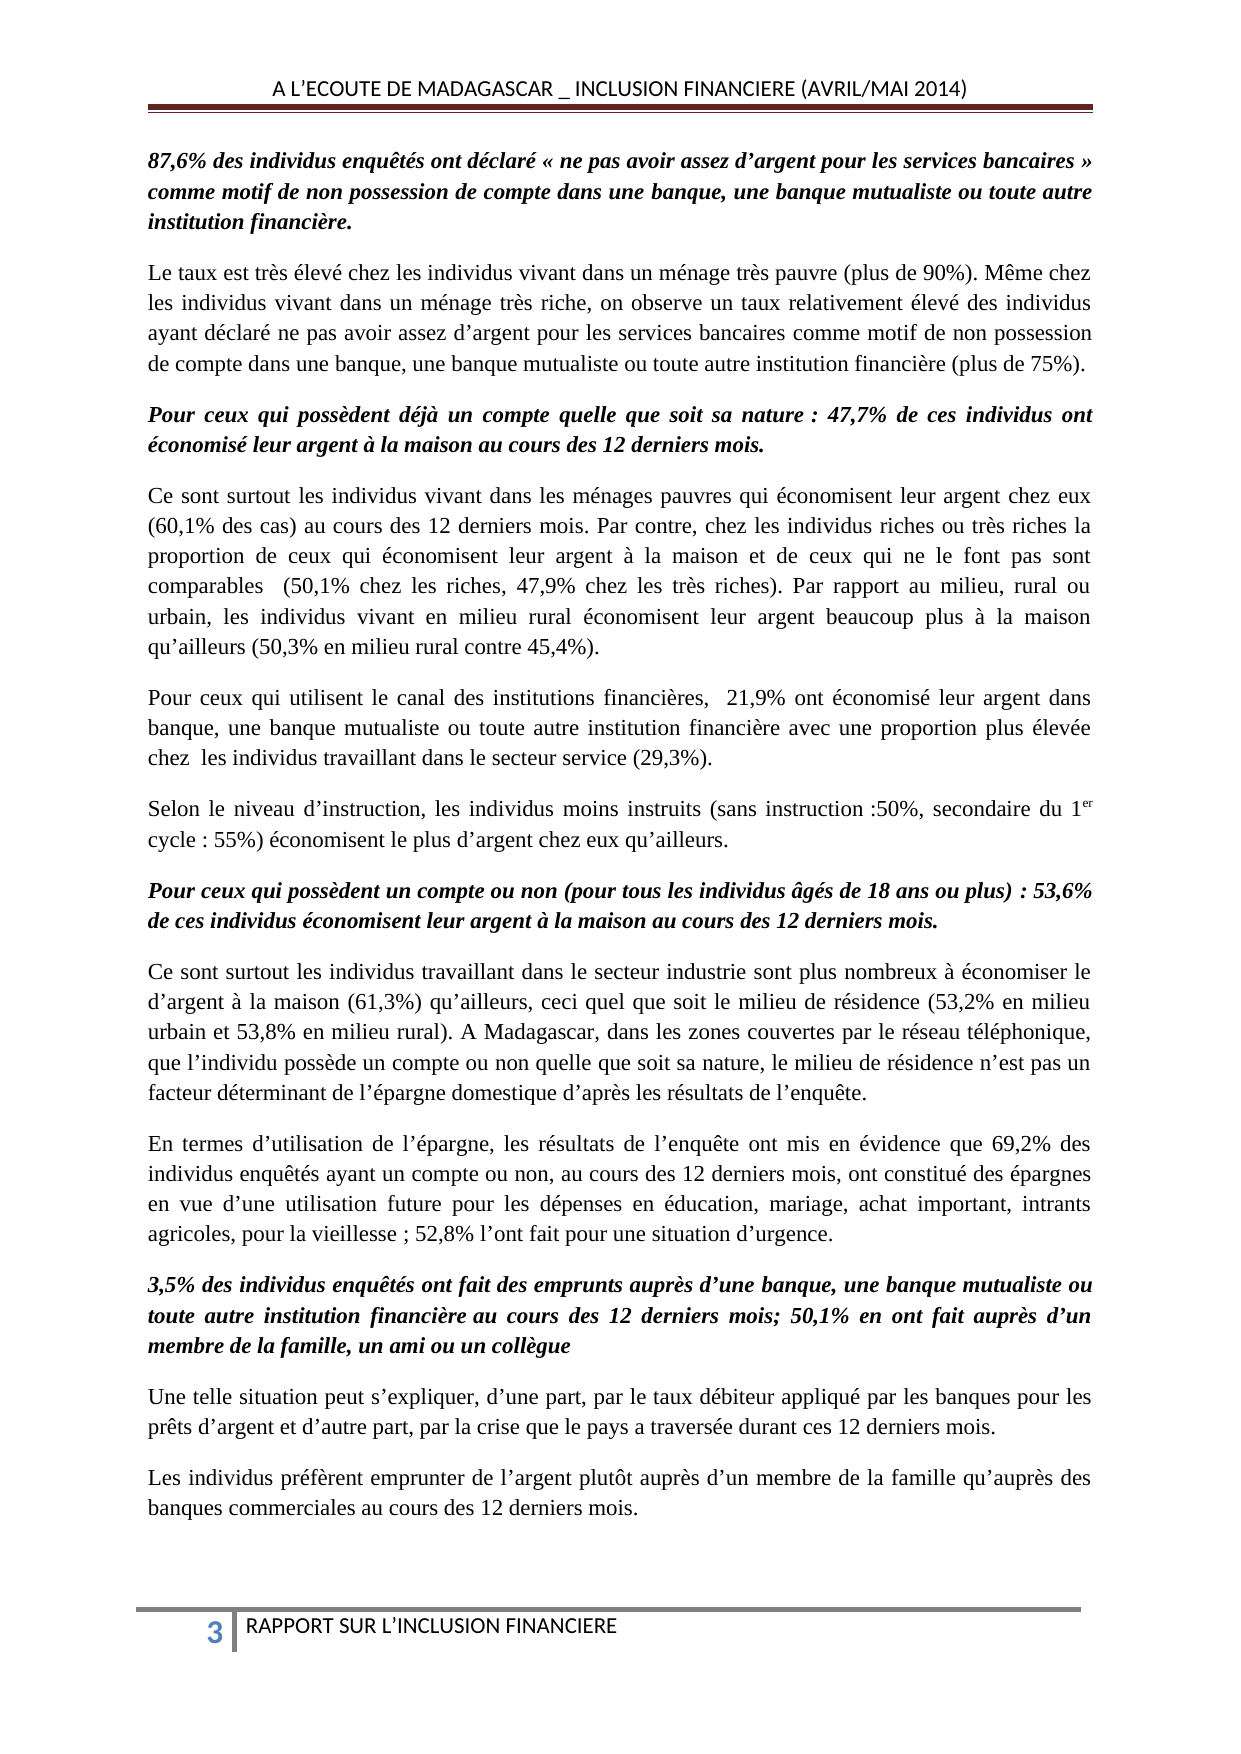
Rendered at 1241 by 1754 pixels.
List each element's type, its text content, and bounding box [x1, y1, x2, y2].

text Ce sont surtout les individus vivant dans les ménages pauvres qui économisent leur argent chez eux (60,1% des cas) au cours des 12 derniers mois. Par contre, chez les individus riches ou très riches la proportion de ceux qui économisent leur argent à la maison et de ceux qui ne le font pas sont comparables (50,1% chez les riches, 47,9% chez les très riches). Par rapport au milieu, rural ou urbain, les individus vivant en milieu rural économisent leur argent beaucoup plus à la maison qu’ailleurs (50,3% en milieu rural contre 45,4%). [148, 482, 1093, 659]
text Ce sont surtout les individus travaillant dans le secteur industrie sont plus nombreux à économiser le d’argent à la maison (61,3%) qu’ailleurs, ceci quel que soit le milieu de résidence (53,2% en milieu urbain et 53,8% en milieu rural). A Madagascar, dans les zones couvertes par le réseau téléphonique, que l’individu possède un compte ou non quelle que soit sa nature, le milieu de résidence n’est pas un facteur déterminant de l’épargne domestique d’après les résultats de l’enquête. [148, 958, 1093, 1105]
text Une telle situation peut s’expliquer, d’une part, par le taux débiteur appliqué par les banques pour les prêts d’argent et d’autre part, par la crise que le pays a traversée durant ces 12 derniers mois. [148, 1383, 1093, 1439]
text 87,6% des individus enquêtés ont déclaré « ne pas avoir assez d’argent pour les services bancaires » comme motif de non possession de compte dans une banque, une banque mutualiste ou toute autre institution financière. [148, 148, 1093, 234]
text En termes d’utilisation de l’épargne, les résultats de l’enquête ont mis en évidence que 69,2% des individus enquêtés ayant un compte ou non, au cours des 12 derniers mois, ont constitué des épargnes en vue d’une utilisation future pour les dépenses en éducation, mariage, achat important, intrants agricoles, pour la vieillesse ; 52,8% l’ont fait pour une situation d’urgence. [148, 1130, 1093, 1247]
text Selon le niveau d’instruction, les individus moins instruits (sans instruction :50%, secondaire du 1er cycle : 55%) économisent le plus d’argent chez eux qu’ailleurs. [148, 796, 1093, 852]
text 3,5% des individus enquêtés ont fait des emprunts auprès d’une banque, une banque mutualiste ou toute autre institution financière au cours des 12 derniers mois; 50,1% en ont fait auprès d’un membre de la famille, un ami ou un collègue [148, 1272, 1093, 1358]
text Pour ceux qui possèdent déjà un compte quelle que soit sa nature : 47,7% de ces individus ont économisé leur argent à la maison au cours des 12 derniers mois. [148, 401, 1093, 457]
text Les individus préfèrent emprunter de l’argent plutôt auprès d’un membre de la famille qu’auprès des banques commerciales au cours des 12 derniers mois. [148, 1464, 1093, 1521]
text Pour ceux qui possèdent un compte ou non (pour tous les individus âgés de 18 ans ou plus) : 53,6% de ces individus économisent leur argent à la maison au cours des 12 derniers mois. [148, 877, 1093, 933]
text Le taux est très élevé chez les individus vivant dans un ménage très pauvre (plus de 90%). Même chez les individus vivant dans un ménage très riche, on observe un taux relativement élevé des individus ayant déclaré ne pas avoir assez d’argent pour les services bancaires comme motif de non possession de compte dans une banque, une banque mutualiste ou toute autre institution financière (plus de 75%). [148, 259, 1093, 376]
text Pour ceux qui utilisent le canal des institutions financières, 21,9% ont économisé leur argent dans banque, une banque mutualiste ou toute autre institution financière avec une proportion plus élevée chez les individus travaillant dans le secteur service (29,3%). [148, 684, 1093, 771]
